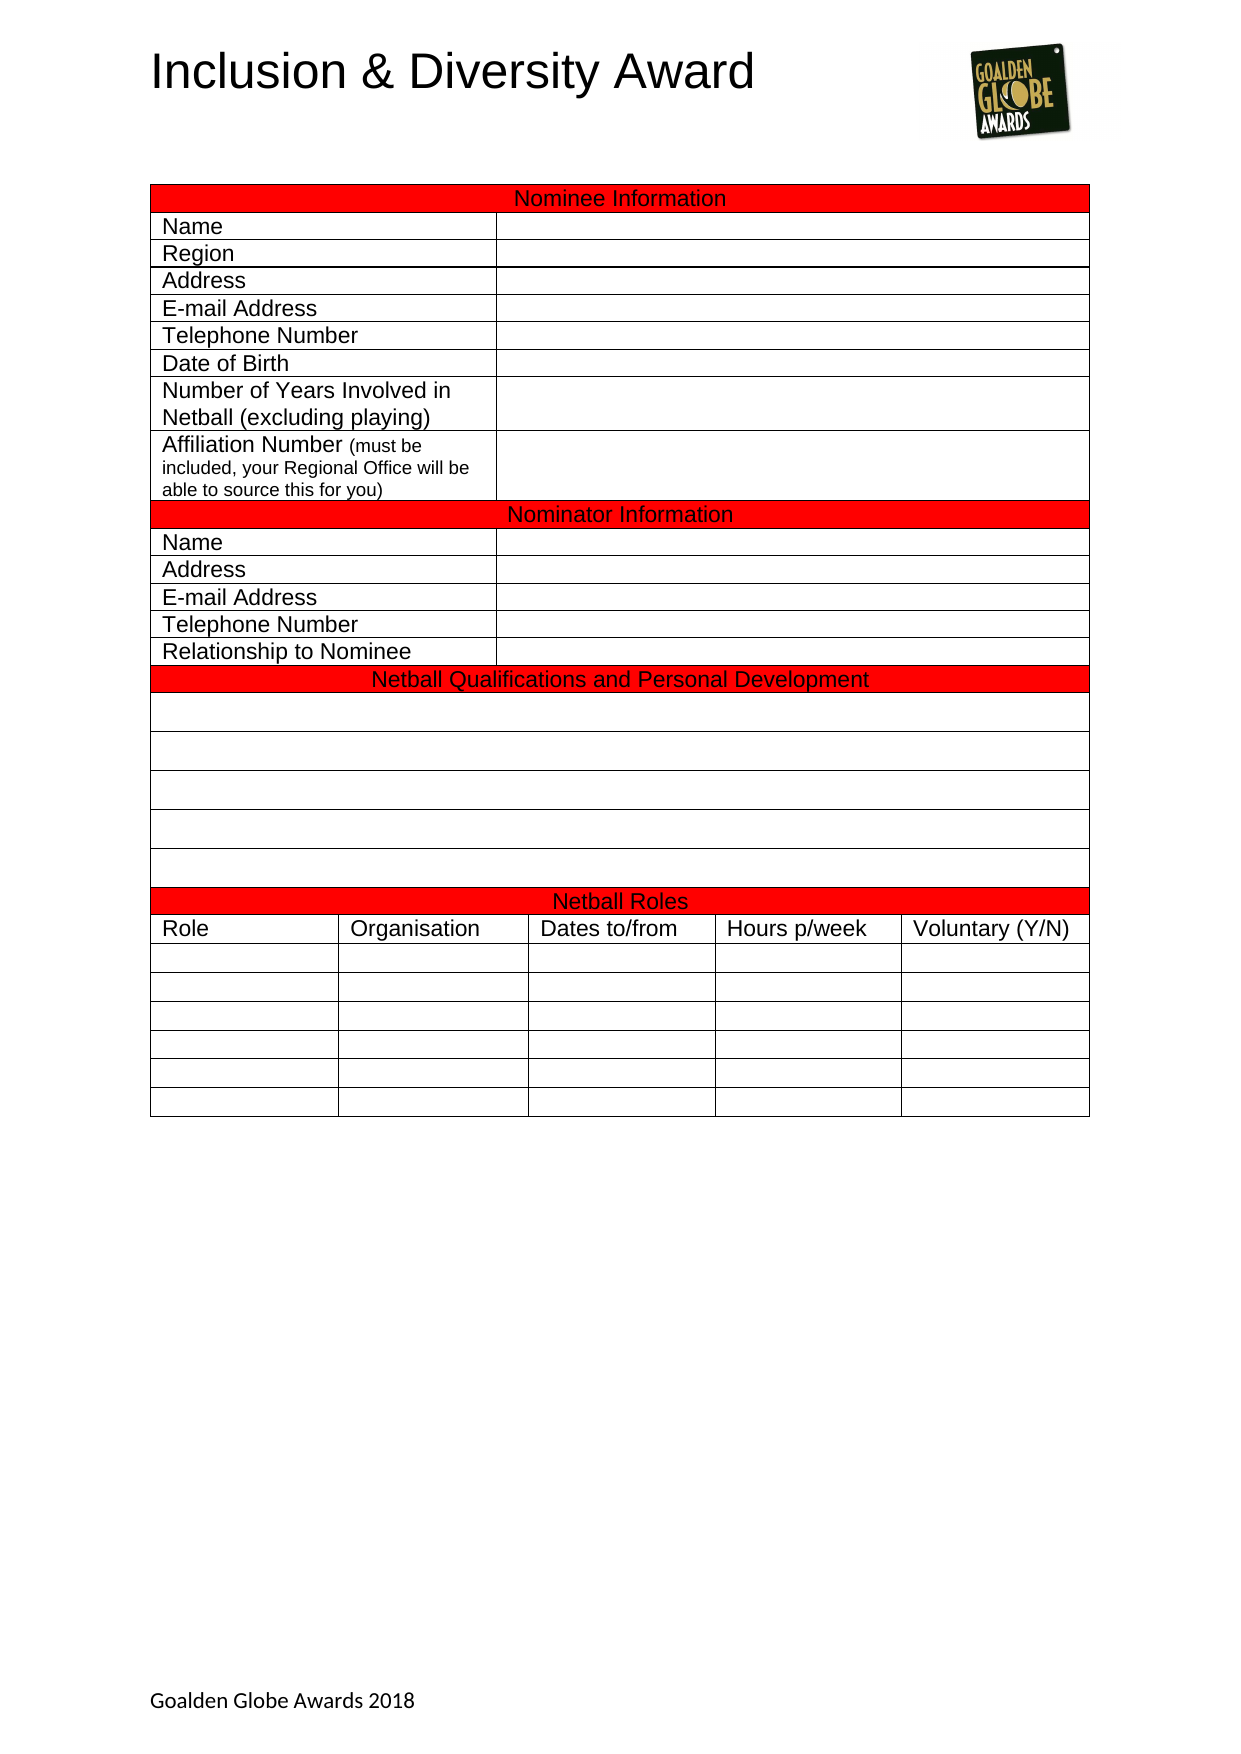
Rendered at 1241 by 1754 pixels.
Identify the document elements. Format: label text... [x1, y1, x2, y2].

table_cell [902, 944, 1089, 972]
table_header Nominee Information [151, 185, 1089, 212]
table_cell [497, 268, 1089, 294]
table_cell [529, 944, 715, 972]
table_cell Telephone Number [151, 322, 496, 349]
table_cell Address [151, 268, 496, 294]
table_cell [497, 431, 1089, 500]
table_cell [339, 1031, 528, 1058]
table_cell Netball Roles [151, 888, 1089, 914]
table_cell [529, 1088, 715, 1116]
table_cell [151, 973, 338, 1001]
table_cell E-mail Address [151, 295, 496, 321]
table_cell [339, 973, 528, 1001]
table_cell [716, 1088, 901, 1116]
picture [919, 42, 1121, 141]
table_cell Hours p/week [716, 915, 901, 943]
table_cell [529, 1031, 715, 1058]
table_cell [902, 1031, 1089, 1058]
table_cell Voluntary (Y/N) [902, 915, 1089, 943]
table_cell Nominator Information [151, 501, 1089, 528]
table_cell [151, 849, 1089, 887]
table_cell [497, 322, 1089, 349]
table_cell Affiliation Number (must be included, your Regional Office will be able to source this for you) [151, 431, 496, 500]
table_cell [151, 1031, 338, 1058]
table_cell [497, 584, 1089, 610]
table_cell Region [151, 240, 496, 266]
table_cell Name [151, 213, 496, 239]
table_cell [902, 973, 1089, 1001]
table_cell [339, 944, 528, 972]
table_cell [716, 973, 901, 1001]
table_cell Telephone Number [151, 611, 496, 637]
table_cell [151, 810, 1089, 848]
table_cell [151, 693, 1089, 731]
table_cell [497, 213, 1089, 239]
table_cell [497, 611, 1089, 637]
table_cell [151, 732, 1089, 770]
table_cell [529, 1059, 715, 1087]
table_cell [497, 556, 1089, 582]
table_cell [151, 771, 1089, 809]
table_cell [902, 1002, 1089, 1029]
table_cell [716, 1059, 901, 1087]
table_cell Relationship to Nominee [151, 638, 496, 665]
table_cell [497, 240, 1089, 266]
table_cell [497, 529, 1089, 555]
table_cell [529, 973, 715, 1001]
table_cell [902, 1059, 1089, 1087]
table_cell [339, 1059, 528, 1087]
table_cell Date of Birth [151, 350, 496, 376]
table_cell [497, 377, 1089, 430]
table_cell [339, 1002, 528, 1029]
table_cell [339, 1088, 528, 1116]
table_cell [151, 1002, 338, 1029]
table_cell [529, 1002, 715, 1029]
table_cell Netball Qualifications and Personal Development [151, 666, 1089, 692]
table_cell Dates to/from [529, 915, 715, 943]
table_cell [151, 1088, 338, 1116]
table_cell E-mail Address [151, 584, 496, 610]
table_cell [497, 295, 1089, 321]
table_cell Address [151, 556, 496, 582]
table_cell Role [151, 915, 338, 943]
table_cell [151, 944, 338, 972]
table_cell [902, 1088, 1089, 1116]
table_cell [716, 944, 901, 972]
table_cell [497, 350, 1089, 376]
table_cell Organisation [339, 915, 528, 943]
table_cell [716, 1002, 901, 1029]
table_cell [716, 1031, 901, 1058]
table_cell Number of Years Involved in Netball (excluding playing) [151, 377, 496, 430]
table_cell Name [151, 529, 496, 555]
table_cell [151, 1059, 338, 1087]
table_cell [497, 638, 1089, 665]
